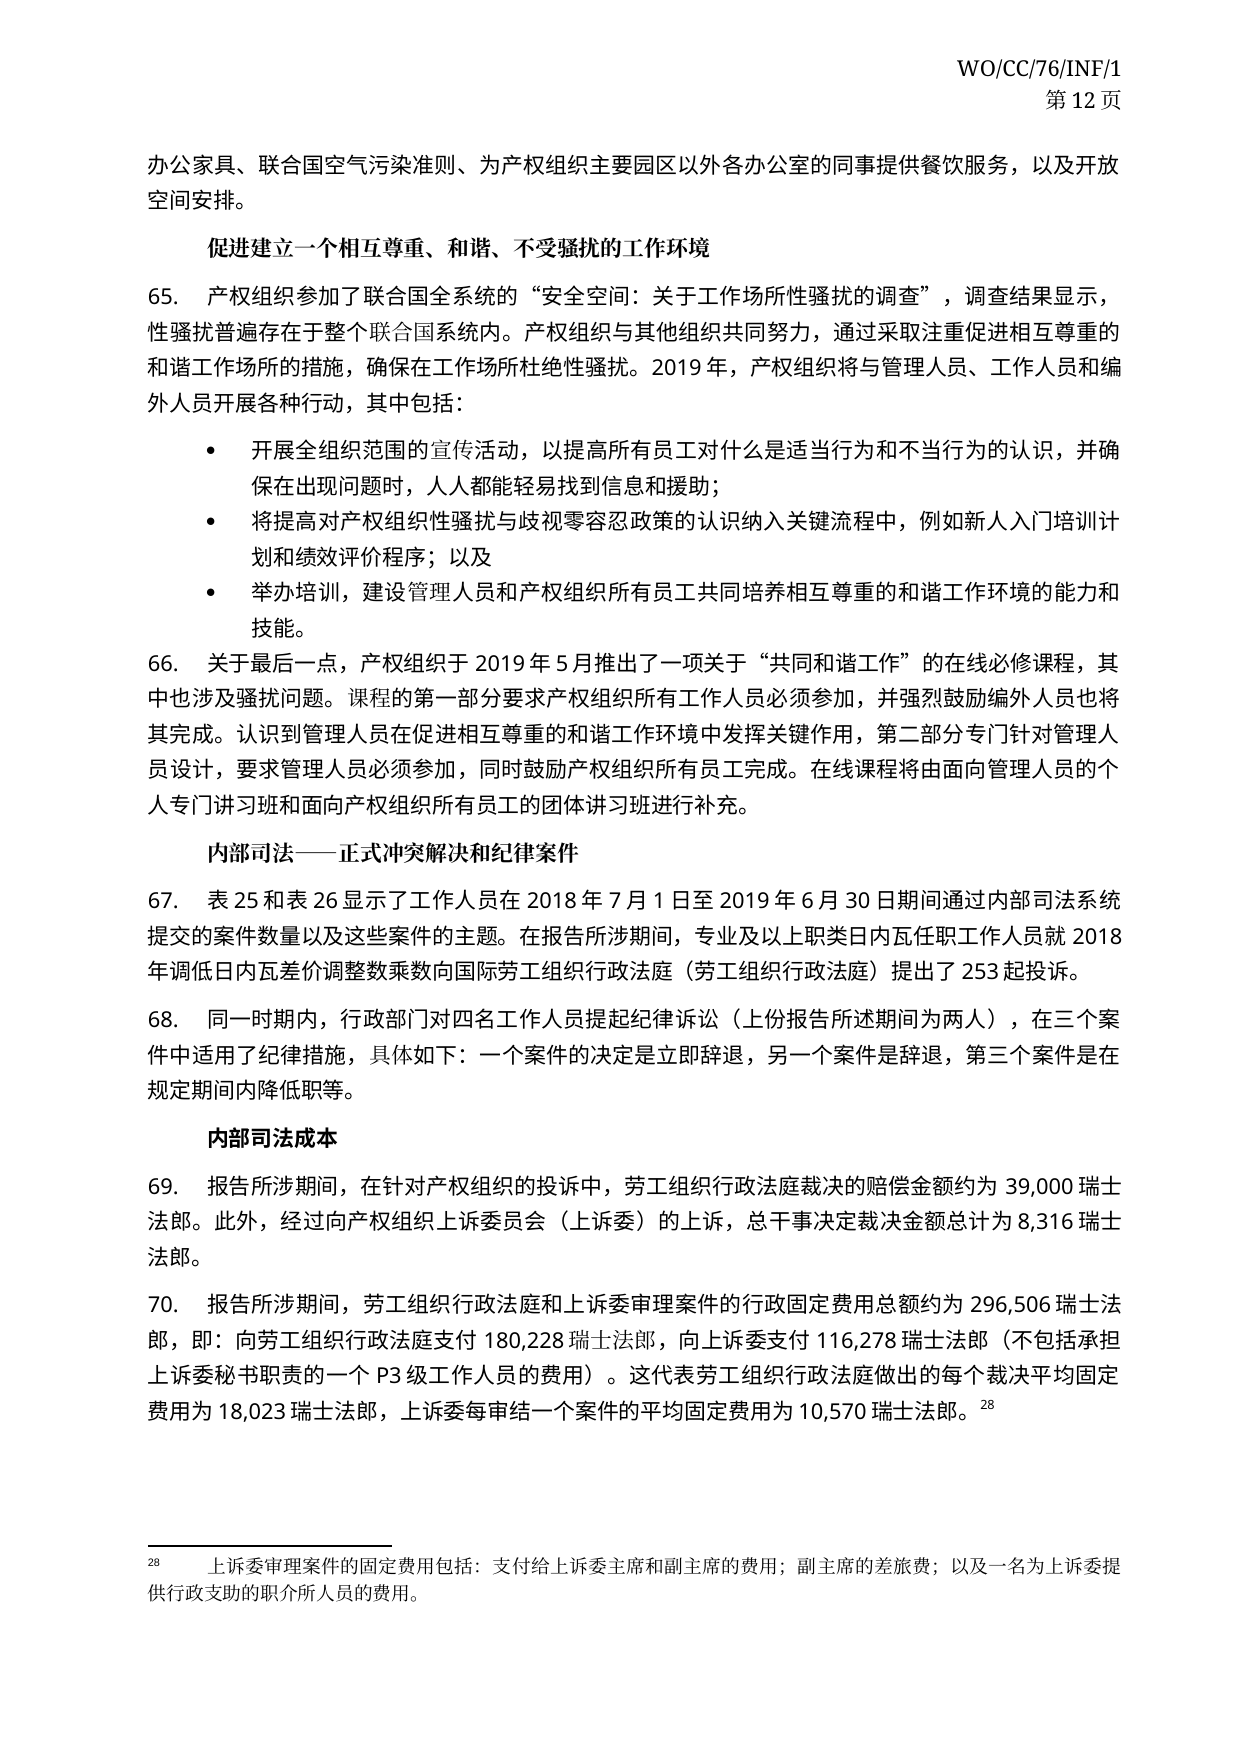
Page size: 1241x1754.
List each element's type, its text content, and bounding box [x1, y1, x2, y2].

list 将提高对产权组织性骚扰与歧视零容忍政策的认识纳入关键流程中，例如新人入门培训计划和绩效评价程序；以及 [207, 501, 1122, 571]
list 报告所涉期间，在针对产权组织的投诉中，劳工组织行政法庭裁决的赔偿金额约为39,000瑞士法郎。此外，经过向产权组织上诉委员会（上诉委）的上诉，总干事决定裁决金额总计为8,316瑞士法郎。 [148, 1165, 1122, 1271]
text 促进建立一个相互尊重、和谐、不受骚扰的工作环境 [207, 228, 1122, 263]
list 关于最后一点，产权组织于2019年5月推出了一项关于“共同和谐工作”的在线必修课程，其中也涉及骚扰问题。课程的第一部分要求产权组织所有工作人员必须参加，并强烈鼓励编外人员也将其完成。认识到管理人员在促进相互尊重的和谐工作环境中发挥关键作用，第二部分专门针对管理人员设计，要求管理人员必须参加，同时鼓励产权组织所有员工完成。在线课程将由面向管理人员的个人专门讲习班和面向产权组织所有员工的团体讲习班进行补充。 [148, 642, 1122, 819]
text 内部司法——正式冲突解决和纪律案件 [207, 832, 1122, 867]
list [148, 144, 1122, 215]
list 产权组织参加了联合国全系统的“安全空间：关于工作场所性骚扰的调查”，调查结果显示，性骚扰普遍存在于整个联合国系统内。产权组织与其他组织共同努力，通过采取注重促进相互尊重的和谐工作场所的措施，确保在工作场所杜绝性骚扰。2019年，产权组织将与管理人员、工作人员和编外人员开展各种行动，其中包括： [148, 276, 1122, 417]
list 报告所涉期间，劳工组织行政法庭和上诉委审理案件的行政固定费用总额约为296,506瑞士法郎，即：向劳工组织行政法庭支付180,228瑞士法郎，向上诉委支付116,278瑞士法郎（不包括承担上诉委秘书职责的一个P3级工作人员的费用）。这代表劳工组织行政法庭做出的每个裁决平均固定费用为18,023瑞士法郎，上诉委每审结一个案件的平均固定费用为10,570瑞士法郎。 [148, 1284, 1122, 1426]
list 同一时期内，行政部门对四名工作人员提起纪律诉讼（上份报告所述期间为两人），在三个案件中适用了纪律措施，具体如下：一个案件的决定是立即辞退，另一个案件是辞退，第三个案件是在规定期间内降低职等。 [148, 998, 1122, 1105]
list 开展全组织范围的宣传活动，以提高所有员工对什么是适当行为和不当行为的认识，并确保在出现问题时，人人都能轻易找到信息和援助； [207, 430, 1122, 501]
list 表25和表26显示了工作人员在2018年7月1日至2019年6月30日期间通过内部司法系统提交的案件数量以及这些案件的主题。在报告所涉期间，专业及以上职类日内瓦任职工作人员就2018年调低日内瓦差价调整数乘数向国际劳工组织行政法庭（劳工组织行政法庭）提出了253起投诉。 [148, 880, 1122, 986]
text 内部司法成本 [207, 1117, 1122, 1153]
list 举办培训，建设管理人员和产权组织所有员工共同培养相互尊重的和谐工作环境的能力和技能。 [207, 571, 1122, 642]
